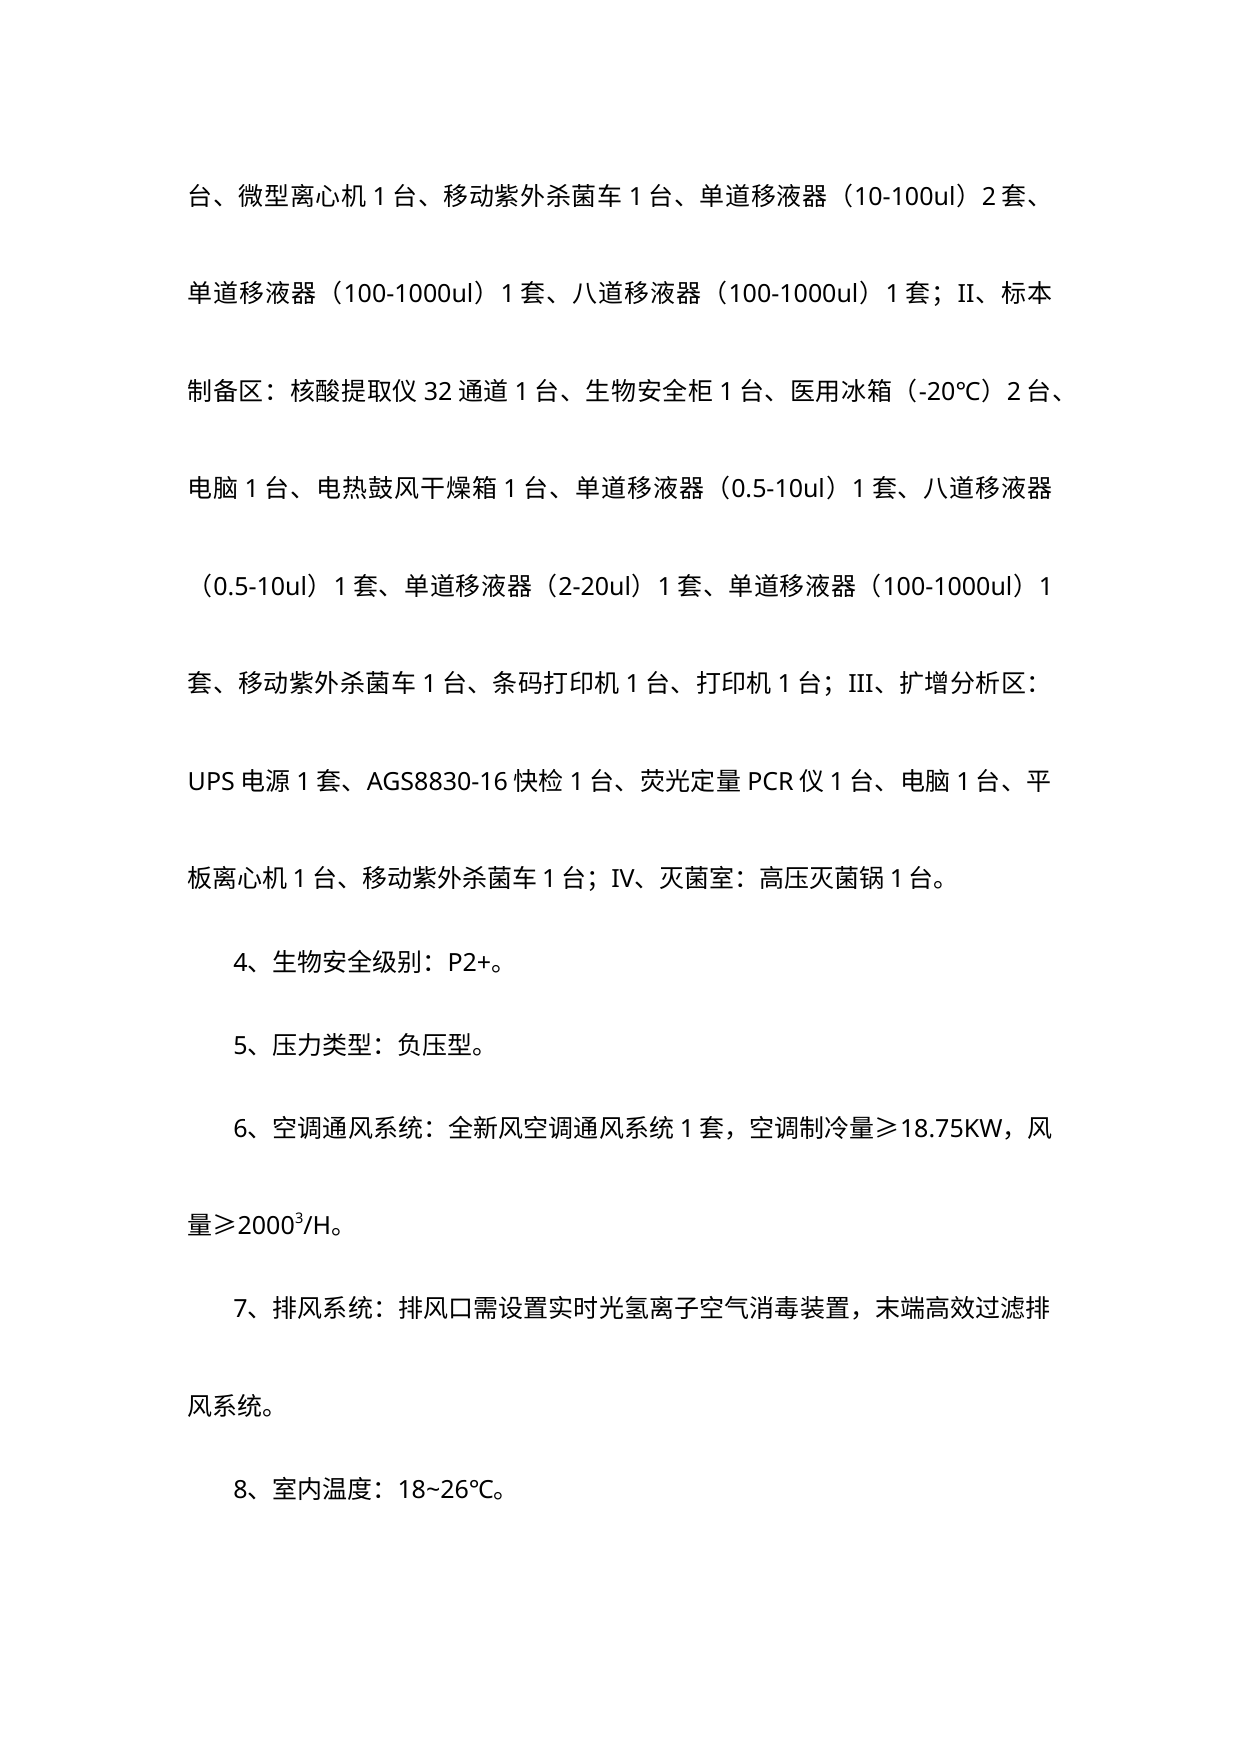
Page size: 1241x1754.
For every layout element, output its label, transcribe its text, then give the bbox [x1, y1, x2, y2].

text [187, 162, 1053, 909]
text 6、空调通风系统：全新风空调通风系统1套，空调制冷量≥18.75KW，风量≥20003/H。 [187, 1094, 1053, 1256]
text 8、室内温度：18~26℃。 [187, 1455, 1053, 1520]
text 7、排风系统：排风口需设置实时光氢离子空气消毒装置，末端高效过滤排风系统。 [187, 1274, 1053, 1437]
text 4、生物安全级别：P2+。 [187, 928, 1053, 993]
text 5、压力类型：负压型。 [187, 1011, 1053, 1076]
